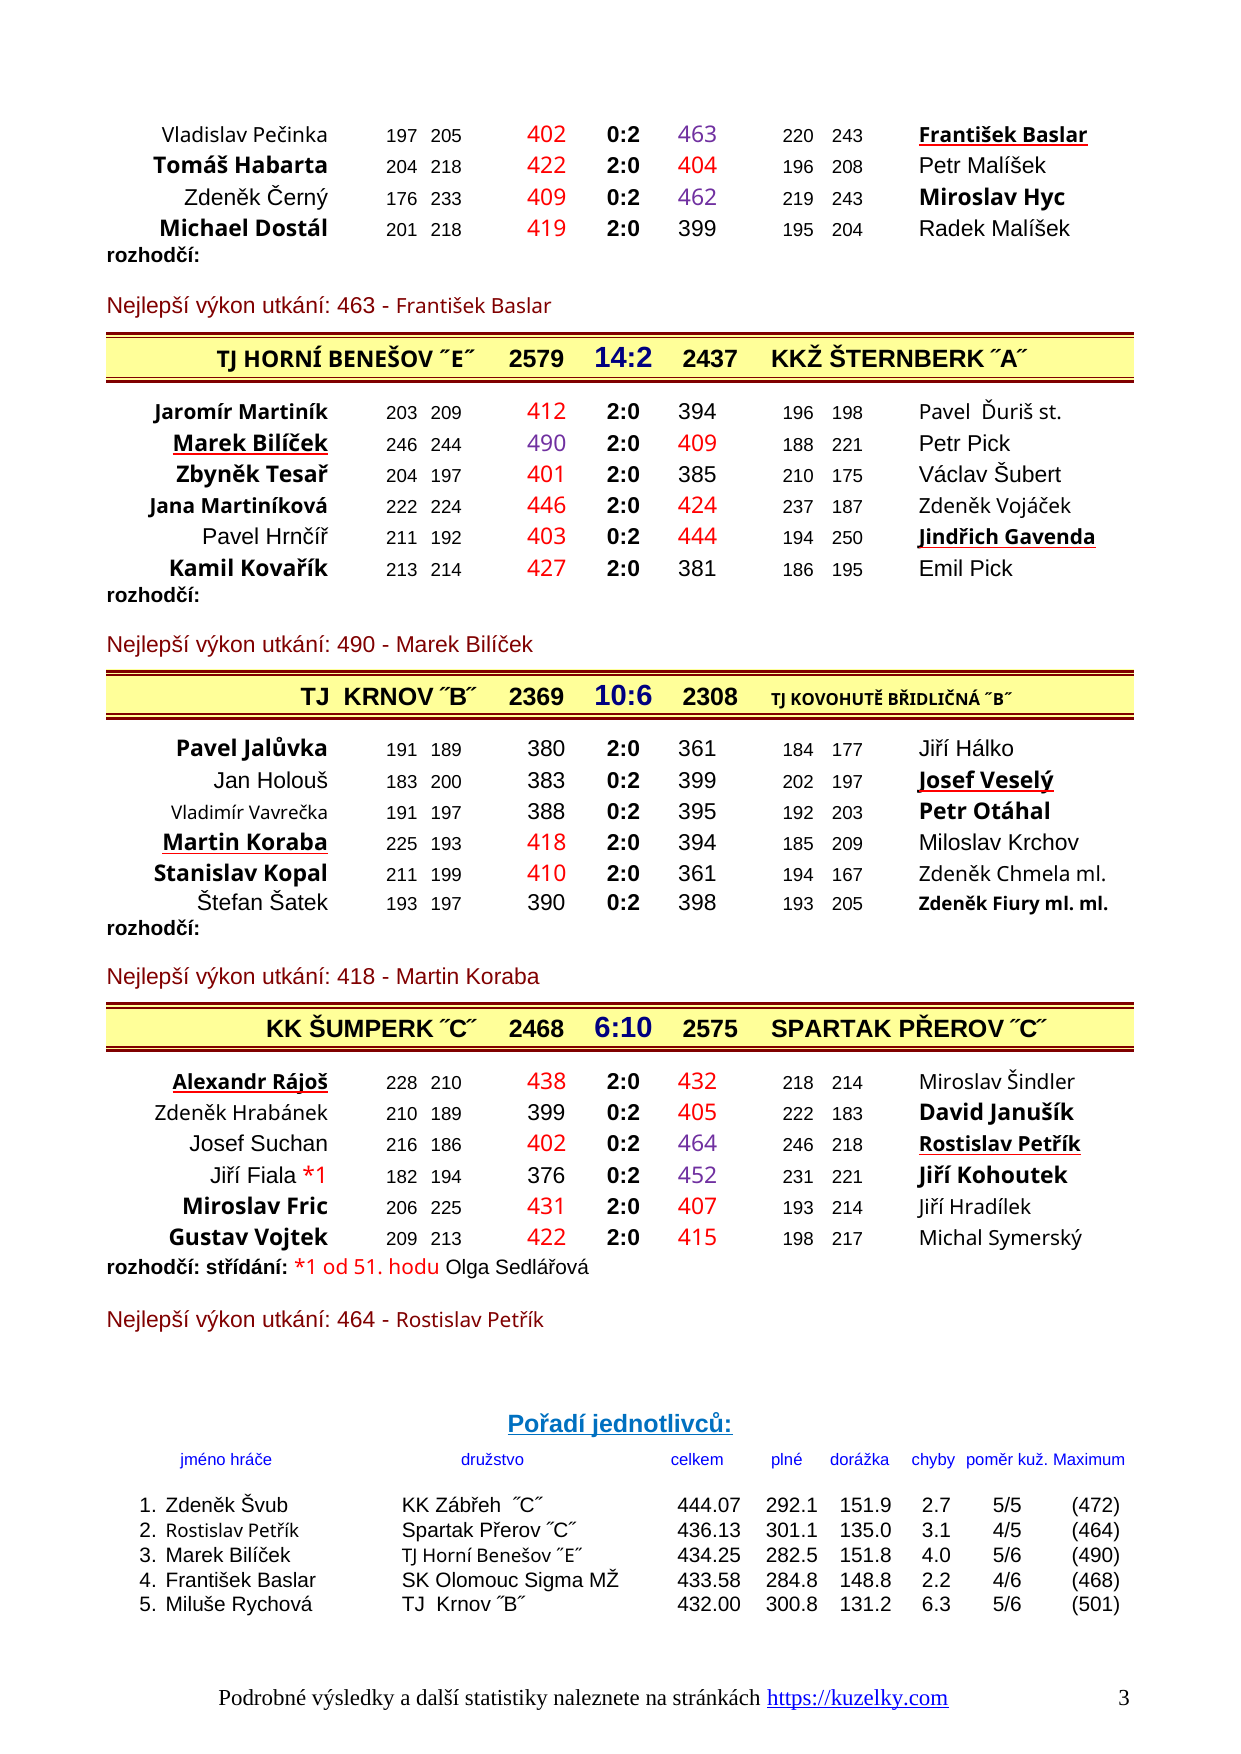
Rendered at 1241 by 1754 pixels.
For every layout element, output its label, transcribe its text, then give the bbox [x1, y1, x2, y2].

text Kamil Kovařík 213 214 427 2:0 381 186 195 Emil Pick [106, 552, 1134, 583]
text Zbyněk Tesař 204 197 401 2:0 385 210 175 Václav Šubert [106, 458, 1134, 489]
text Josef Suchan 216 186 402 0:2 464 246 218 Rostislav Petřík [106, 1127, 1134, 1159]
text 5. Miluše Rychová TJ Krnov ˝B˝ 432.00 300.8 131.2 6.3 5/6 (501) [106, 1592, 1134, 1616]
text Jan Holouš 183 200 383 0:2 399 202 197 Josef Veselý [106, 763, 1134, 795]
text rozhodčí: [106, 583, 1134, 607]
text Marek Bilíček 246 244 490 2:0 409 188 221 Petr Pick [106, 427, 1134, 458]
text Vladimír Vavrečka 191 197 388 0:2 395 192 203 Petr Otáhal [106, 795, 1134, 826]
text Tomáš Habarta 204 218 422 2:0 404 196 208 Petr Malíšek [106, 149, 1134, 181]
text jméno hráče družstvo celkem plné dorážka chyby poměr kuž. Maximum [106, 1450, 1134, 1469]
text KK Šumperk ˝C˝ 2468 6:10 2575 Spartak Přerov ˝C˝ [106, 1009, 1134, 1046]
text 4. František Baslar SK Olomouc Sigma MŽ 433.58 284.8 148.8 2.2 4/6 (468) [106, 1568, 1134, 1592]
text Miroslav Fric 206 225 431 2:0 407 193 214 Jiří Hradílek [106, 1190, 1134, 1221]
text rozhodčí: [106, 243, 1134, 267]
text Alexandr Rájoš 228 210 438 2:0 432 218 214 Miroslav Šindler [106, 1065, 1134, 1096]
text Vladislav Pečinka 197 205 402 0:2 463 220 243 František Baslar [106, 118, 1134, 149]
text Štefan Šatek 193 197 390 0:2 398 193 205 Zdeněk Fiury ml. ml. [106, 888, 1134, 915]
text 3. Marek Bilíček TJ Horní Benešov ˝E˝ 434.25 282.5 151.8 4.0 5/6 (490) [106, 1542, 1134, 1568]
text Zdeněk Černý 176 233 409 0:2 462 219 243 Miroslav Hyc [106, 181, 1134, 212]
text rozhodčí: střídání: *1 od 51. hodu Olga Sedlářová [106, 1252, 1134, 1281]
text Gustav Vojtek 209 213 422 2:0 415 198 217 Michal Symerský [106, 1221, 1134, 1252]
text TJ Krnov ˝B˝ 2369 10:6 2308 TJ Kovohutě Břidličná ˝B˝ [106, 676, 1134, 713]
text Nejlepší výkon utkání: 490 - Marek Bilíček [106, 631, 1134, 657]
text 1. Zdeněk Švub KK Zábřeh ˝C˝ 444.07 292.1 151.9 2.7 5/5 (472) [106, 1493, 1134, 1517]
text Nejlepší výkon utkání: 463 - František Baslar [106, 291, 1134, 319]
text Zdeněk Hrabánek 210 189 399 0:2 405 222 183 David Janušík [106, 1096, 1134, 1127]
text 2. Rostislav Petřík Spartak Přerov ˝C˝ 436.13 301.1 135.0 3.1 4/5 (464) [106, 1517, 1134, 1542]
text Nejlepší výkon utkání: 418 - Martin Koraba [106, 963, 1134, 990]
text rozhodčí: [106, 915, 1134, 939]
text Pavel Hrnčíř 211 192 403 0:2 444 194 250 Jindřich Gavenda [106, 520, 1134, 552]
text Nejlepší výkon utkání: 464 - Rostislav Petřík [106, 1305, 1134, 1333]
text Jana Martiníková 222 224 446 2:0 424 237 187 Zdeněk Vojáček [106, 489, 1134, 520]
text TJ Horní Benešov ˝E˝ 2579 14:2 2437 KKŽ Šternberk ˝A˝ [106, 338, 1134, 377]
text Pavel Jalůvka 191 189 380 2:0 361 184 177 Jiří Hálko [106, 732, 1134, 763]
text Michael Dostál 201 218 419 2:0 399 195 204 Radek Malíšek [106, 212, 1134, 243]
text Jiří Fiala *1 182 194 376 0:2 452 231 221 Jiří Kohoutek [106, 1159, 1134, 1190]
text Pořadí jednotlivců: [94, 1408, 1145, 1437]
text Stanislav Kopal 211 199 410 2:0 361 194 167 Zdeněk Chmela ml. [106, 857, 1134, 888]
text Martin Koraba 225 193 418 2:0 394 185 209 Miloslav Krchov [106, 826, 1134, 857]
text Jaromír Martiník 203 209 412 2:0 394 196 198 Pavel Ďuriš st. [106, 395, 1134, 427]
